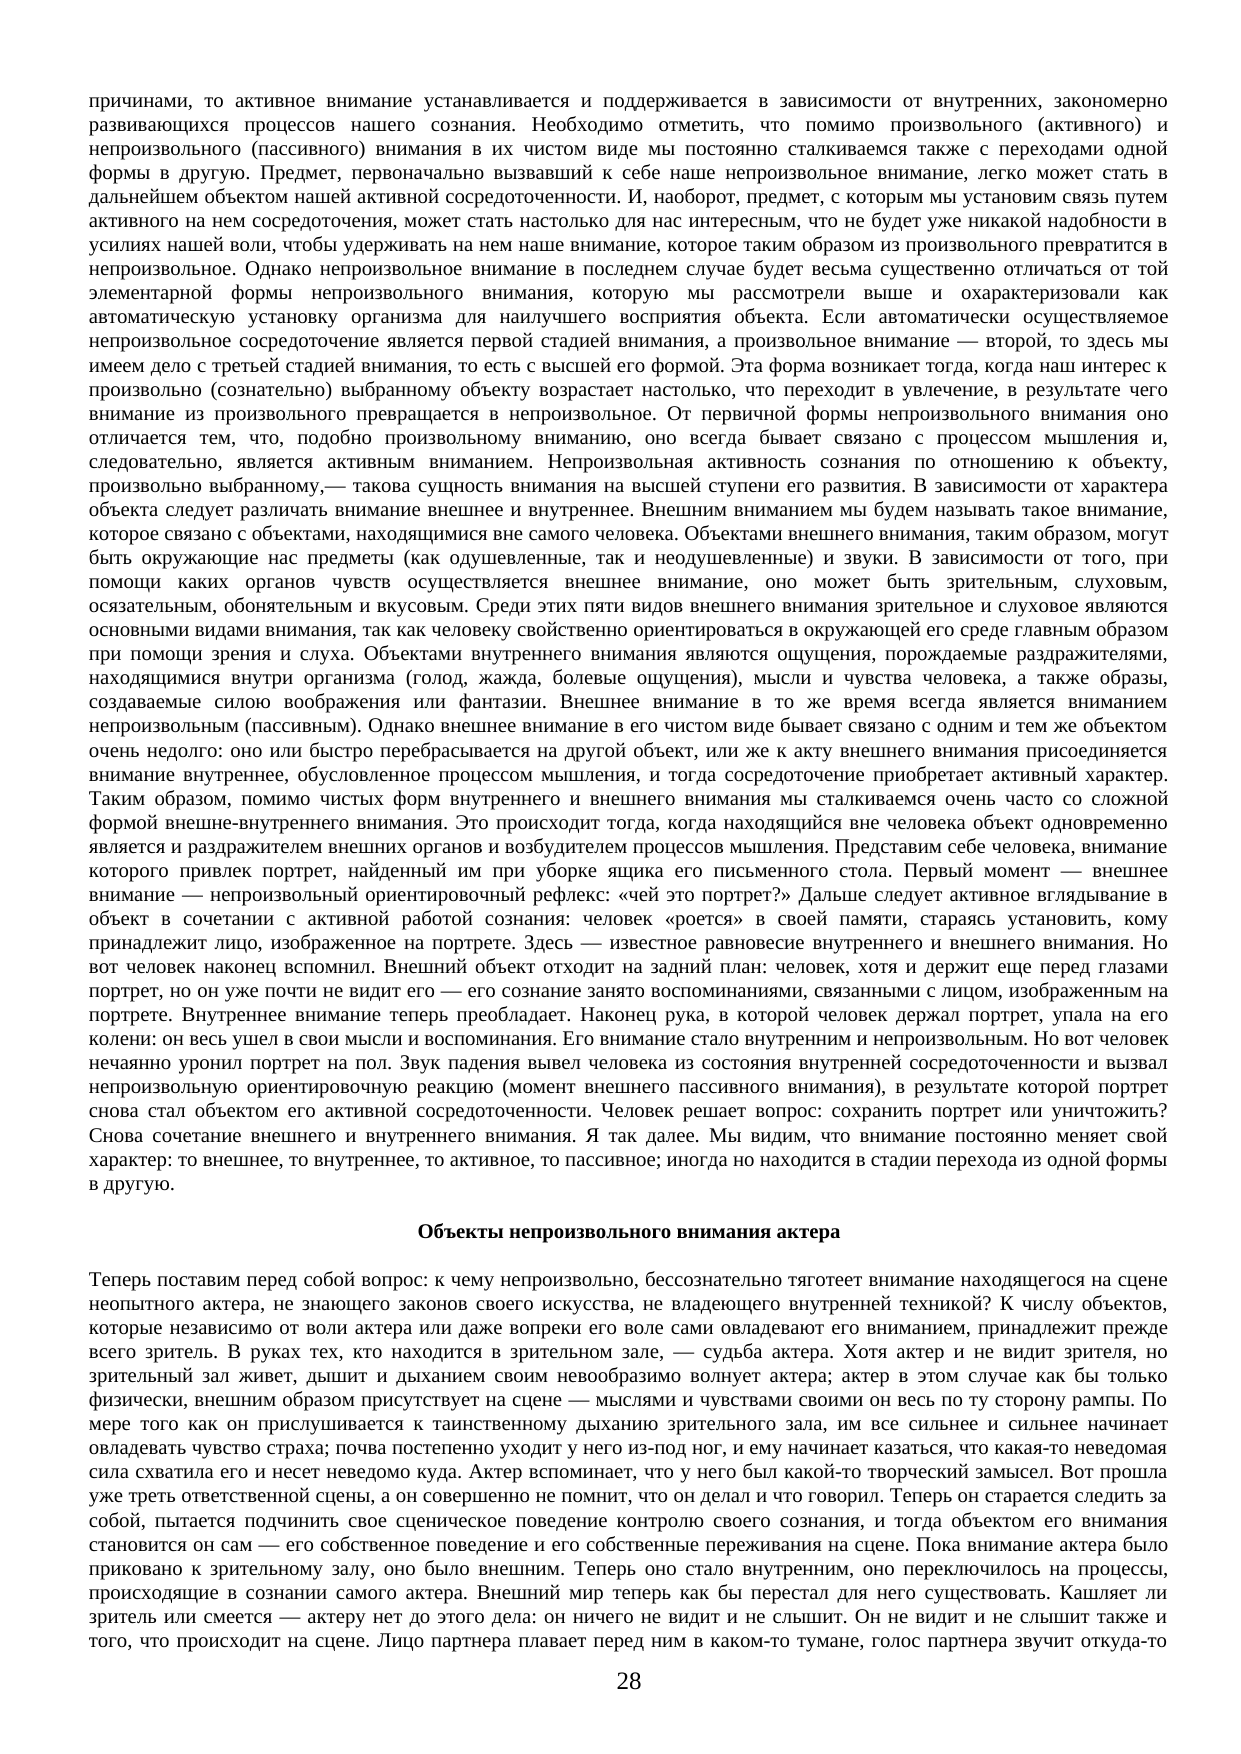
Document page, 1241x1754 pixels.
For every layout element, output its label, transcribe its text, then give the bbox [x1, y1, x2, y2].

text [89, 1267, 1169, 1652]
text Объекты непроизвольного внимания актера [89, 1219, 1169, 1243]
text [89, 88, 1169, 1195]
